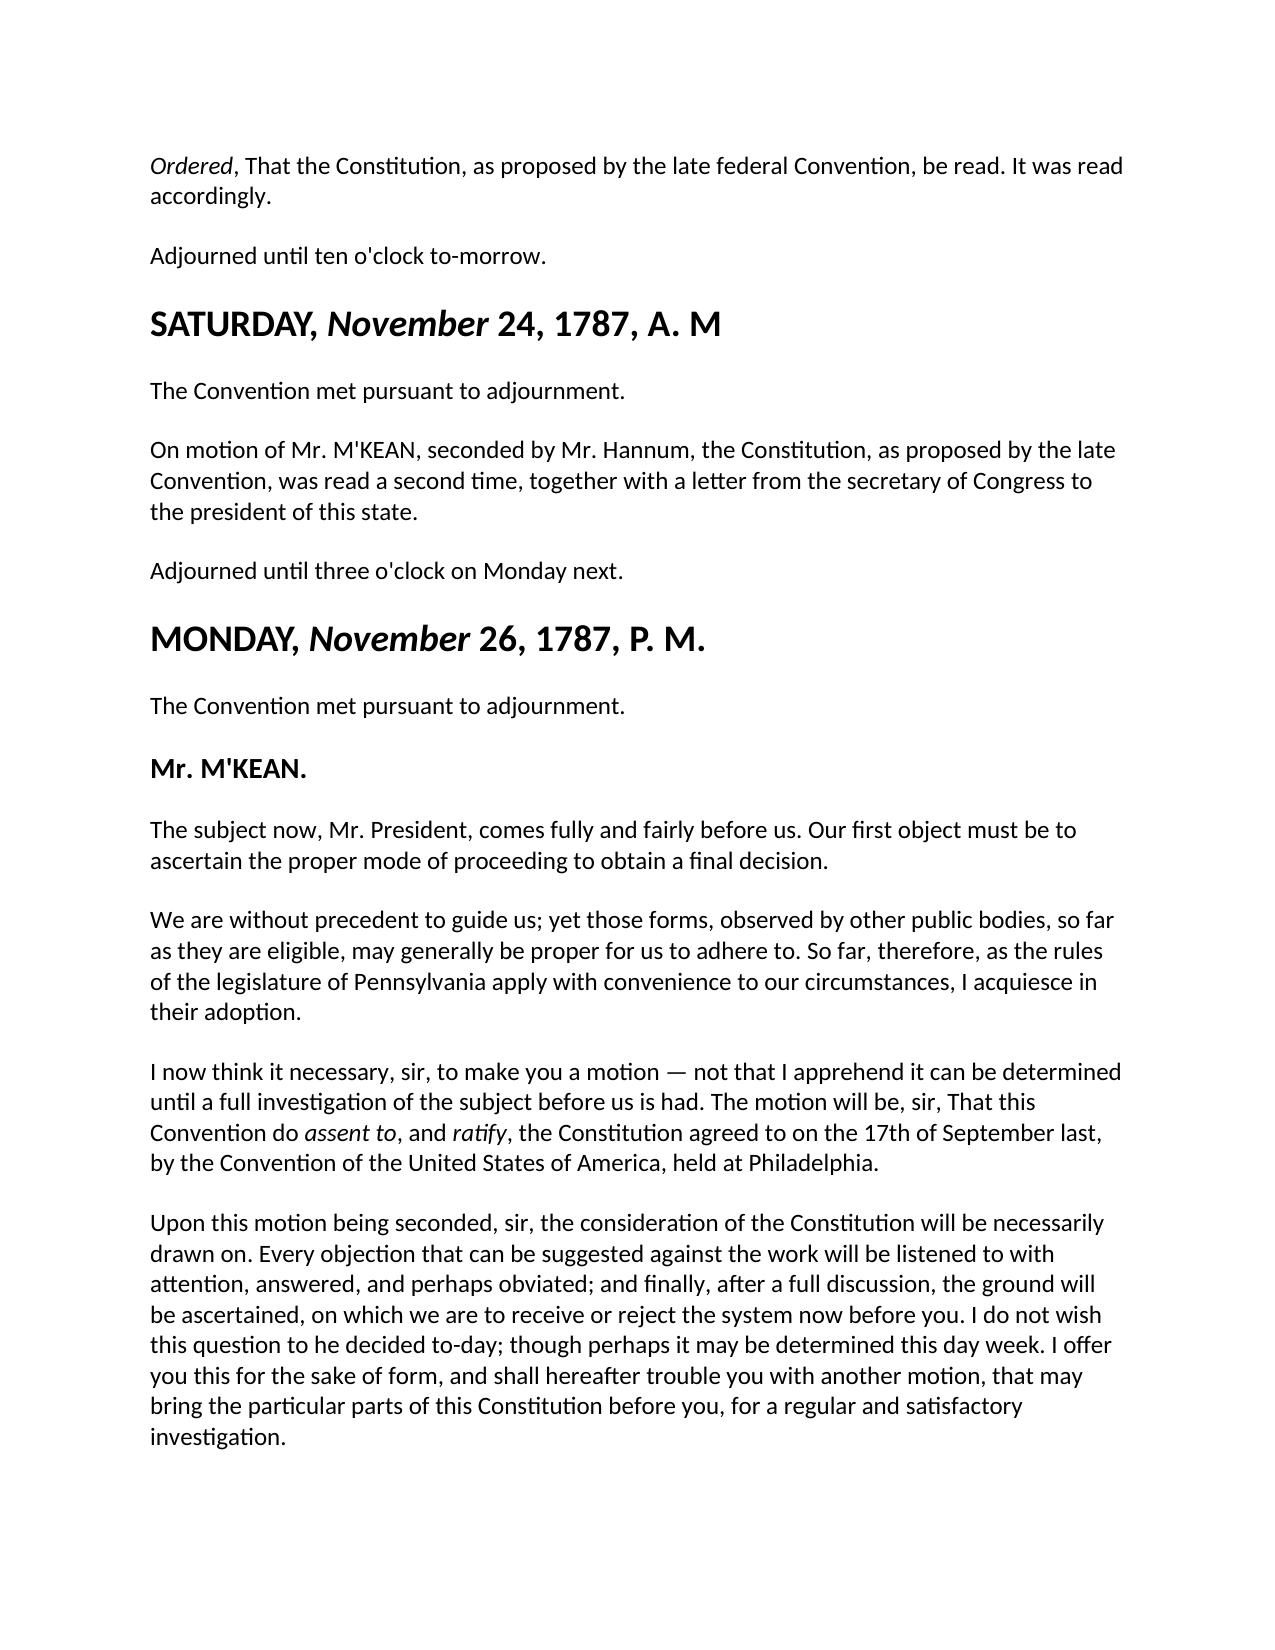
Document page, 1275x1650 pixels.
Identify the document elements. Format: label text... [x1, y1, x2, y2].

subtitle SATURDAY, November 24, 1787, A. M [150, 300, 1125, 346]
text Ordered, That the Constitution, as proposed by the late federal Convention, be read. It was read accordingly. [150, 150, 1125, 211]
text The Convention met pursuant to adjournment. [150, 690, 1125, 721]
text The subject now, Mr. President, comes fully and fairly before us. Our first object must be to ascertain the proper mode of proceeding to obtain a final decision. [150, 814, 1125, 876]
subtitle MONDAY, November 26, 1787, P. M. [150, 615, 1125, 661]
text Adjourned until ten o'clock to-morrow. [150, 240, 1125, 271]
text The Convention met pursuant to adjournment. [150, 375, 1125, 405]
text We are without precedent to guide us; yet those forms, observed by other public bodies, so far as they are eligible, may generally be proper for us to adhere to. So far, therefore, as the rules of the legislature of Pennsylvania apply with convenience to our circumstances, I acquiesce in their adoption. [150, 905, 1125, 1027]
text On motion of Mr. M'KEAN, seconded by Mr. Hannum, the Constitution, as proposed by the late Convention, was read a second time, together with a letter from the secretary of Congress to the president of this state. [150, 434, 1125, 526]
text Upon this motion being seconded, sir, the consideration of the Constitution will be necessarily drawn on. Every objection that can be suggested against the work will be listened to with attention, answered, and perhaps obviated; and finally, after a full discussion, the ground will be ascertained, on which we are to receive or reject the system now before you. I do not wish this question to he decided to-day; though perhaps it may be determined this day week. I offer you this for the sake of form, and shall hereafter trouble you with another motion, that may bring the particular parts of this Constitution before you, for a regular and satisfactory investigation. [150, 1207, 1125, 1451]
subtitle Mr. M'KEAN. [150, 750, 1125, 785]
text Adjourned until three o'clock on Monday next. [150, 555, 1125, 586]
text I now think it necessary, sir, to make you a motion — not that I apprehend it can be determined until a full investigation of the subject before us is had. The motion will be, sir, That this Convention do assent to, and ratify, the Constitution agreed to on the 17th of September last, by the Convention of the United States of America, held at Philadelphia. [150, 1056, 1125, 1178]
